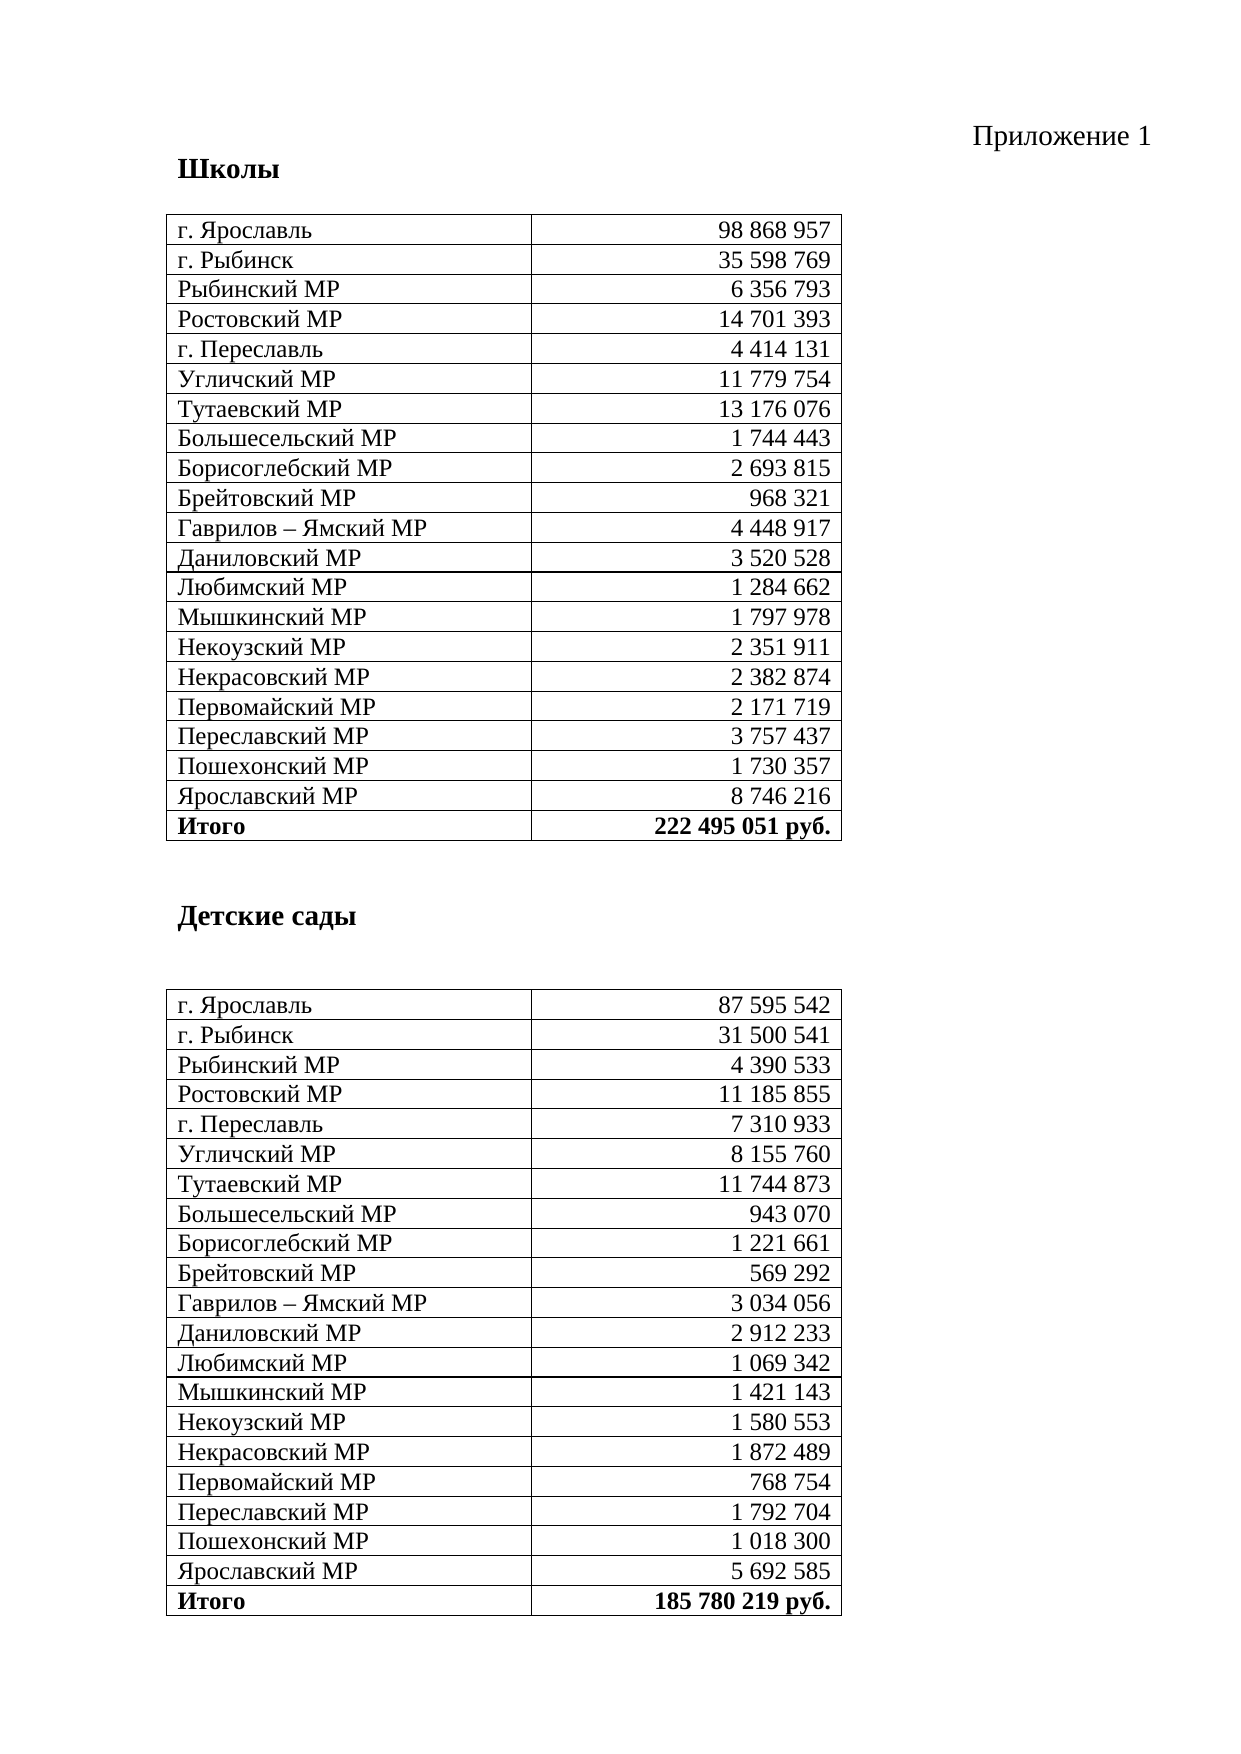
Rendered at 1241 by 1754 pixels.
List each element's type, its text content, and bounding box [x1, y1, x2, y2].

table_cell 1 069 342 [532, 1348, 841, 1376]
table_cell Брейтовский МР [167, 483, 531, 512]
table_cell Мышкинский МР [167, 602, 531, 631]
table_cell 2 351 911 [532, 632, 841, 661]
table_cell 1 221 661 [532, 1229, 841, 1257]
table_cell 13 176 076 [532, 394, 841, 422]
text Детские сады [177, 898, 1152, 932]
table_cell Тутаевский МР [167, 1169, 531, 1198]
table_cell Мышкинский МР [167, 1378, 531, 1406]
table_cell 1 730 357 [532, 751, 841, 780]
table_cell г. Рыбинск [167, 1020, 531, 1049]
table_cell 11 779 754 [532, 364, 841, 393]
table_header г. Ярославль [167, 990, 531, 1019]
table_cell Гаврилов – Ямский МР [167, 513, 531, 542]
table_cell Пошехонский МР [167, 751, 531, 780]
table_cell Ярославский МР [167, 1556, 531, 1585]
table_cell 3 034 056 [532, 1288, 841, 1317]
table_cell 1 797 978 [532, 602, 841, 631]
table_cell 1 018 300 [532, 1526, 841, 1555]
table_cell 4 390 533 [532, 1050, 841, 1078]
table_cell Даниловский МР [167, 1318, 531, 1347]
table_cell Большесельский МР [167, 424, 531, 452]
table_cell г. Переславль [167, 1109, 531, 1138]
table_cell Борисоглебский МР [167, 453, 531, 482]
table_cell Тутаевский МР [167, 394, 531, 422]
table_cell Даниловский МР [167, 543, 531, 571]
table_cell Рыбинский МР [167, 275, 531, 303]
table_cell 8 155 760 [532, 1139, 841, 1168]
table_cell 222 495 051 руб. [532, 811, 841, 839]
table_cell Некрасовский МР [167, 662, 531, 691]
table_cell 1 284 662 [532, 573, 841, 601]
table_cell Некоузский МР [167, 1407, 531, 1436]
table_cell Любимский МР [167, 573, 531, 601]
table_cell 2 693 815 [532, 453, 841, 482]
table_cell 1 792 704 [532, 1497, 841, 1525]
table_cell 11 744 873 [532, 1169, 841, 1198]
table_cell 943 070 [532, 1199, 841, 1227]
table_cell 968 321 [532, 483, 841, 512]
table_header г. Ярославль [167, 215, 531, 244]
table_cell 4 448 917 [532, 513, 841, 542]
table_cell 6 356 793 [532, 275, 841, 303]
table_cell г. Рыбинск [167, 245, 531, 273]
table_cell Первомайский МР [167, 692, 531, 720]
table_cell 11 185 855 [532, 1080, 841, 1108]
table_cell Первомайский МР [167, 1467, 531, 1496]
table_cell Угличский МР [167, 364, 531, 393]
table_cell Итого [167, 1586, 531, 1615]
table_cell 7 310 933 [532, 1109, 841, 1138]
table_cell Гаврилов – Ямский МР [167, 1288, 531, 1317]
table_cell 569 292 [532, 1258, 841, 1287]
table_cell 1 580 553 [532, 1407, 841, 1436]
table_cell Борисоглебский МР [167, 1229, 531, 1257]
table_cell Угличский МР [167, 1139, 531, 1168]
table_cell Некоузский МР [167, 632, 531, 661]
table_cell 35 598 769 [532, 245, 841, 273]
table_cell 185 780 219 руб. [532, 1586, 841, 1615]
table_cell г. Переславль [167, 334, 531, 363]
text Приложение 1 [177, 118, 1152, 152]
table_cell Пошехонский МР [167, 1526, 531, 1555]
table_cell 2 912 233 [532, 1318, 841, 1347]
table_cell 768 754 [532, 1467, 841, 1496]
table_cell 8 746 216 [532, 781, 841, 810]
table_header 87 595 542 [532, 990, 841, 1019]
table_cell Ростовский МР [167, 304, 531, 333]
table_cell 31 500 541 [532, 1020, 841, 1049]
table_cell Ростовский МР [167, 1080, 531, 1108]
table_cell 1 872 489 [532, 1437, 841, 1466]
table_cell Некрасовский МР [167, 1437, 531, 1466]
table_header 98 868 957 [532, 215, 841, 244]
table_cell Большесельский МР [167, 1199, 531, 1227]
table_cell 5 692 585 [532, 1556, 841, 1585]
table_cell Любимский МР [167, 1348, 531, 1376]
table_cell 3 757 437 [532, 721, 841, 750]
table_cell 2 171 719 [532, 692, 841, 720]
table_cell Переславский МР [167, 1497, 531, 1525]
table_cell Итого [167, 811, 531, 839]
table_cell 1 744 443 [532, 424, 841, 452]
table_cell 1 421 143 [532, 1378, 841, 1406]
table_cell 14 701 393 [532, 304, 841, 333]
table_cell Ярославский МР [167, 781, 531, 810]
table_cell 4 414 131 [532, 334, 841, 363]
table_cell Брейтовский МР [167, 1258, 531, 1287]
text Школы [177, 152, 1152, 185]
table_cell Переславский МР [167, 721, 531, 750]
table_cell Рыбинский МР [167, 1050, 531, 1078]
table_cell 2 382 874 [532, 662, 841, 691]
table_cell 3 520 528 [532, 543, 841, 571]
